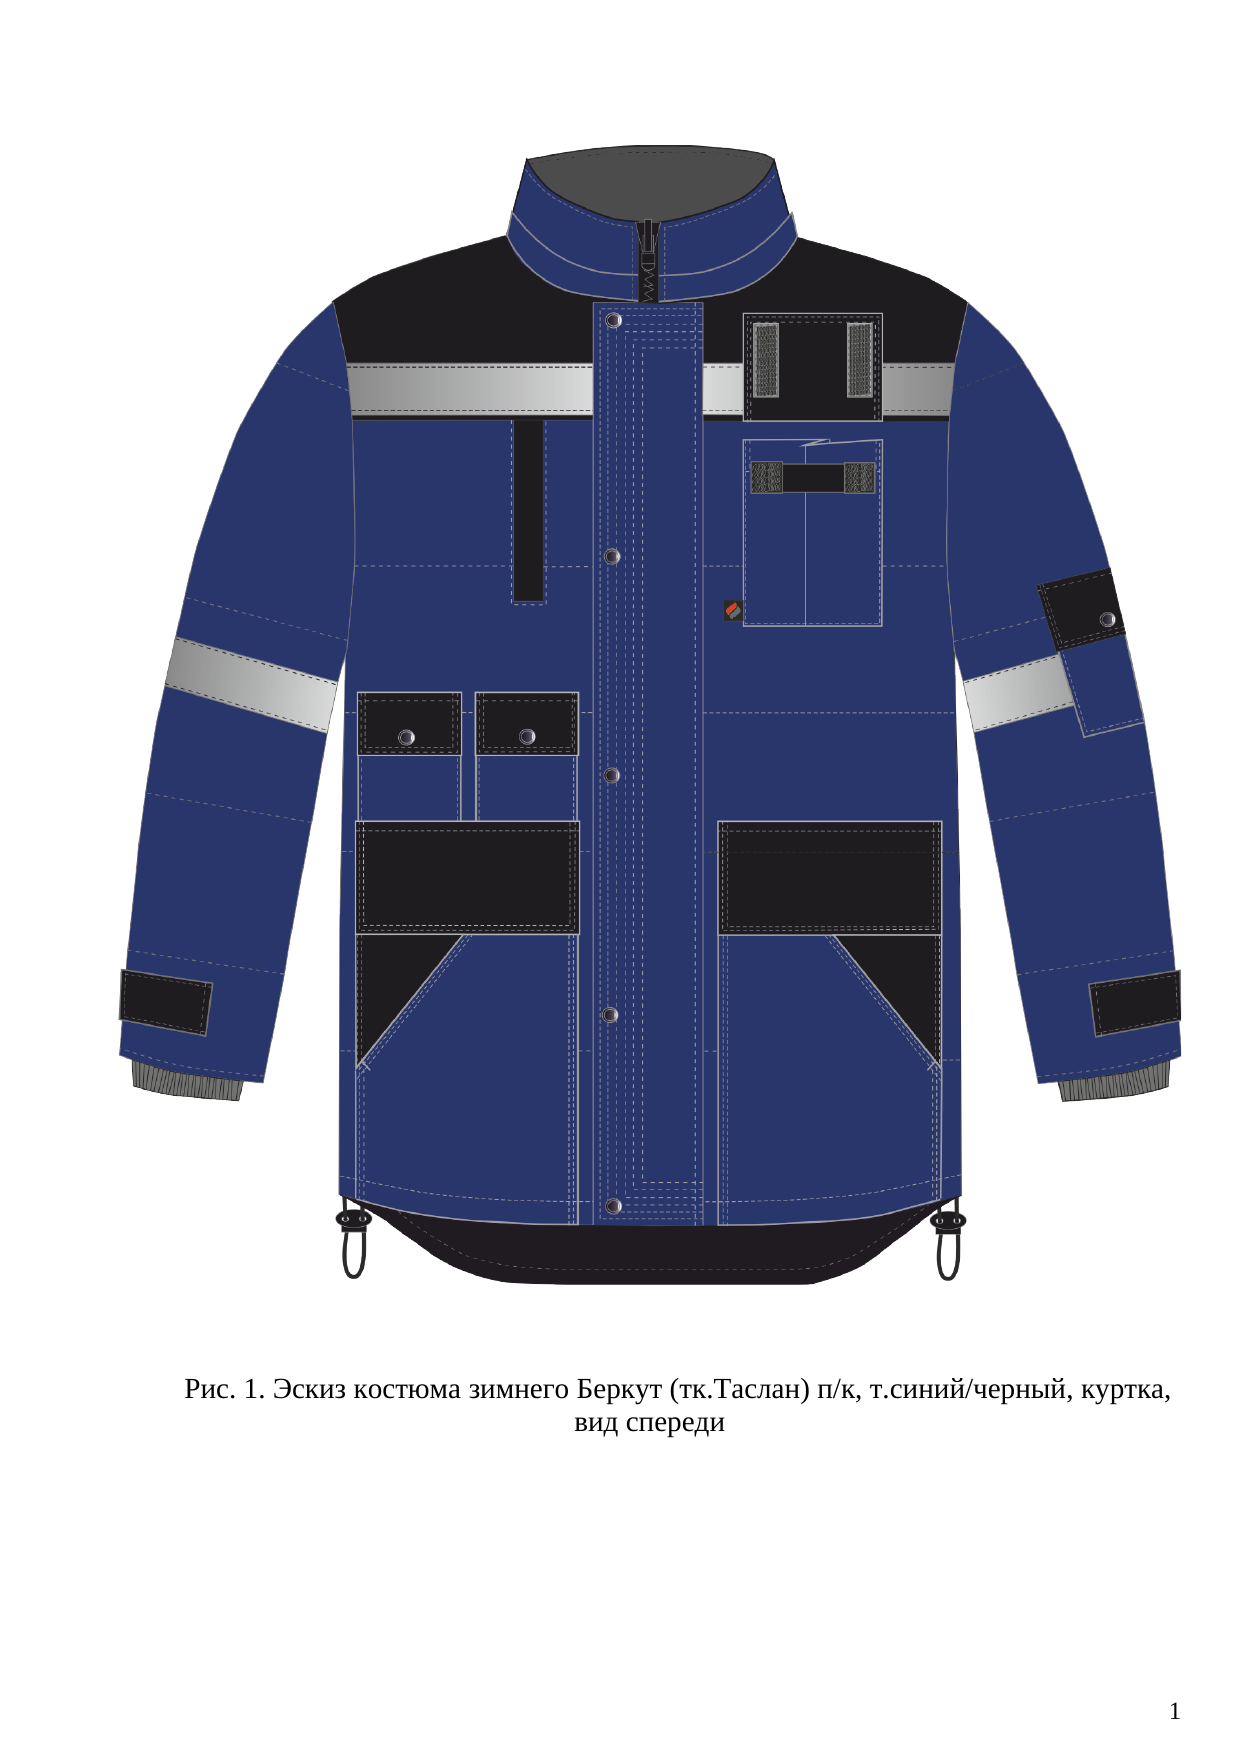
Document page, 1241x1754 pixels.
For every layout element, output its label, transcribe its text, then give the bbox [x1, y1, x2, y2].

picture [118, 145, 1182, 1285]
text Рис. 1. Эскиз костюма зимнего Беркут (тк.Таслан) п/к, т.синий/черный, куртка, вид спереди [118, 1371, 1181, 1438]
